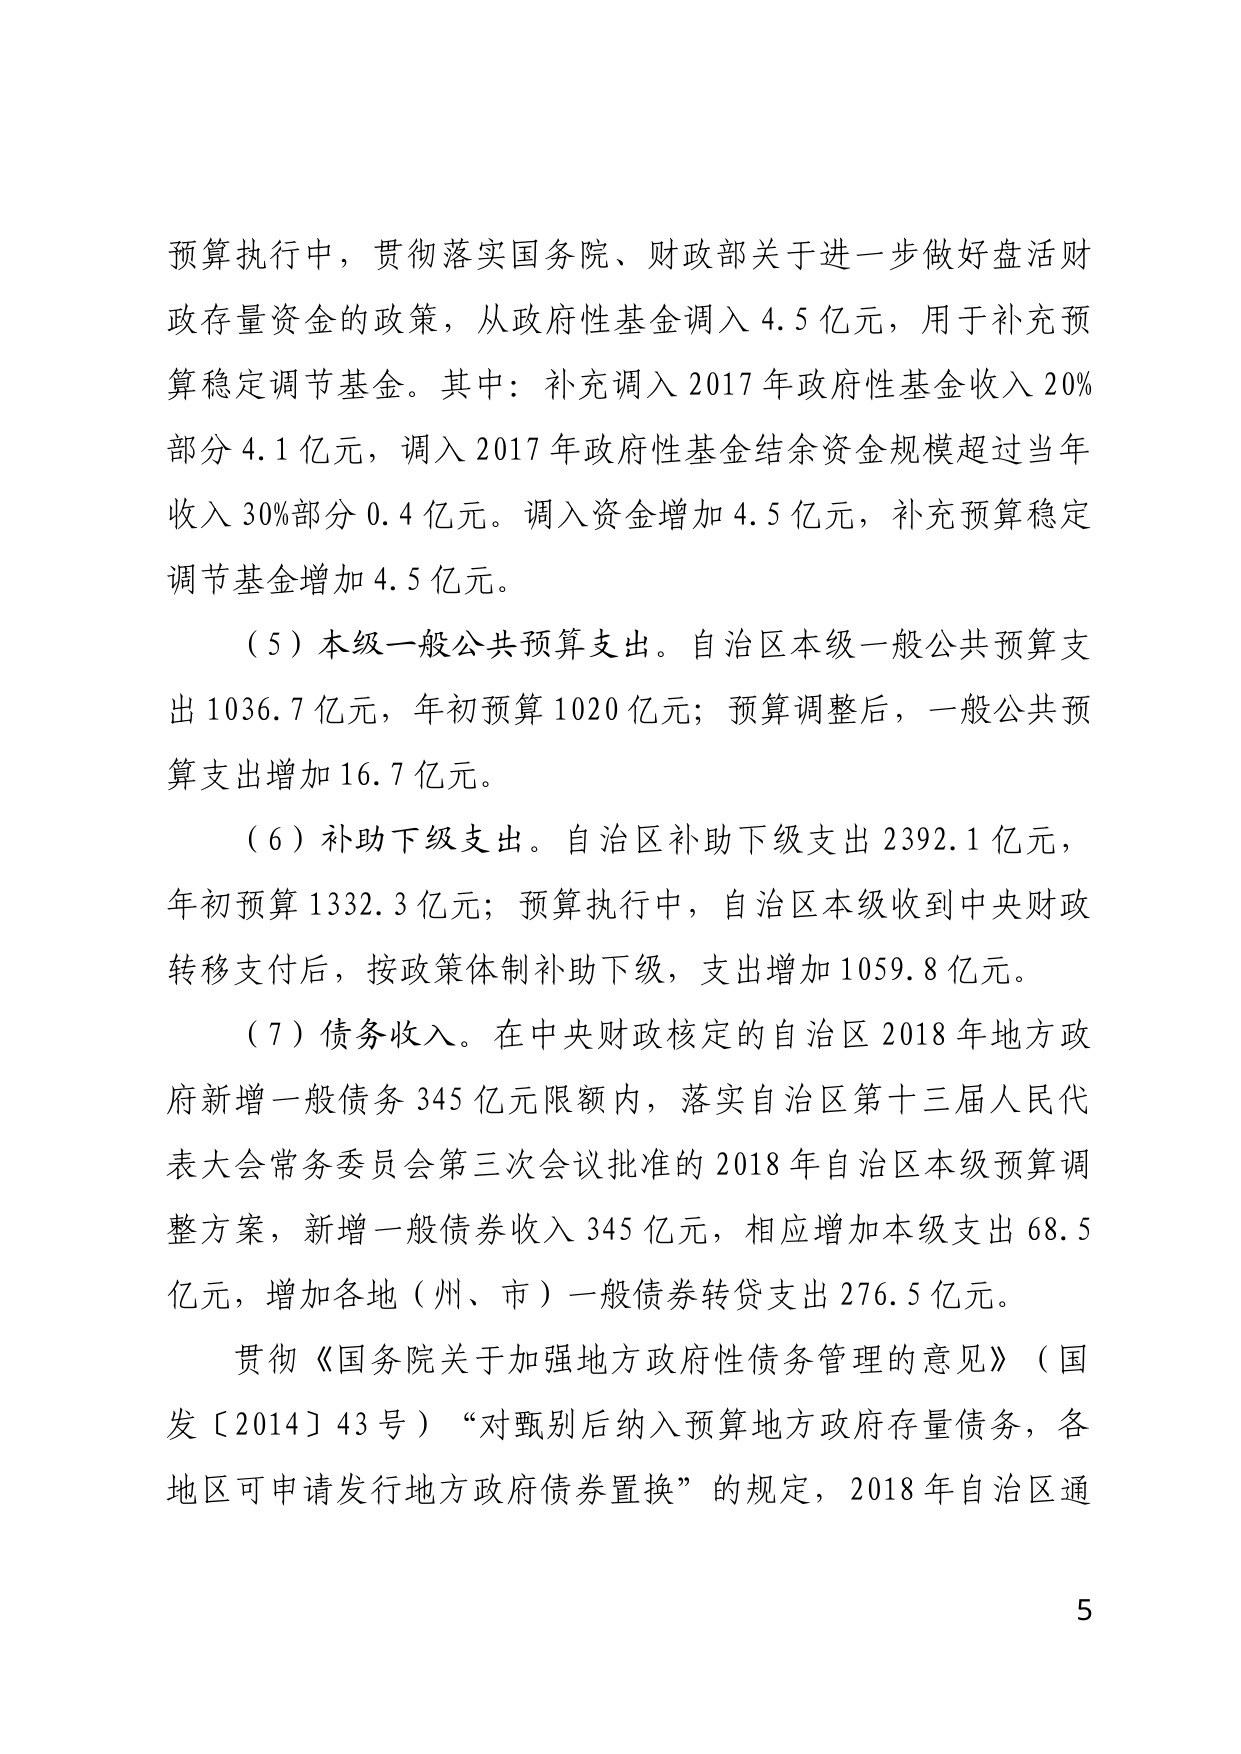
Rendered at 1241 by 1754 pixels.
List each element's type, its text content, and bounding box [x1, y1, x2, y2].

text （5）本级一般公共预算支出。自治区本级一般公共预算支出1036.7亿元，年初预算1020亿元；预算调整后，一般公共预算支出增加16.7亿元。 [165, 609, 1092, 804]
text （7）债务收入。在中央财政核定的自治区2018年地方政府新增一般债务345亿元限额内，落实自治区第十三届人民代表大会常务委员会第三次会议批准的2018年自治区本级预算调整方案，新增一般债券收入345亿元，相应增加本级支出68.5亿元，增加各地（州、市）一般债券转贷支出276.5亿元。 [165, 999, 1092, 1324]
text （6）补助下级支出。自治区补助下级支出2392.1亿元，年初预算1332.3亿元；预算执行中，自治区本级收到中央财政转移支付后，按政策体制补助下级，支出增加1059.8亿元。 [165, 804, 1092, 999]
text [165, 1324, 1092, 1519]
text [165, 219, 1092, 609]
